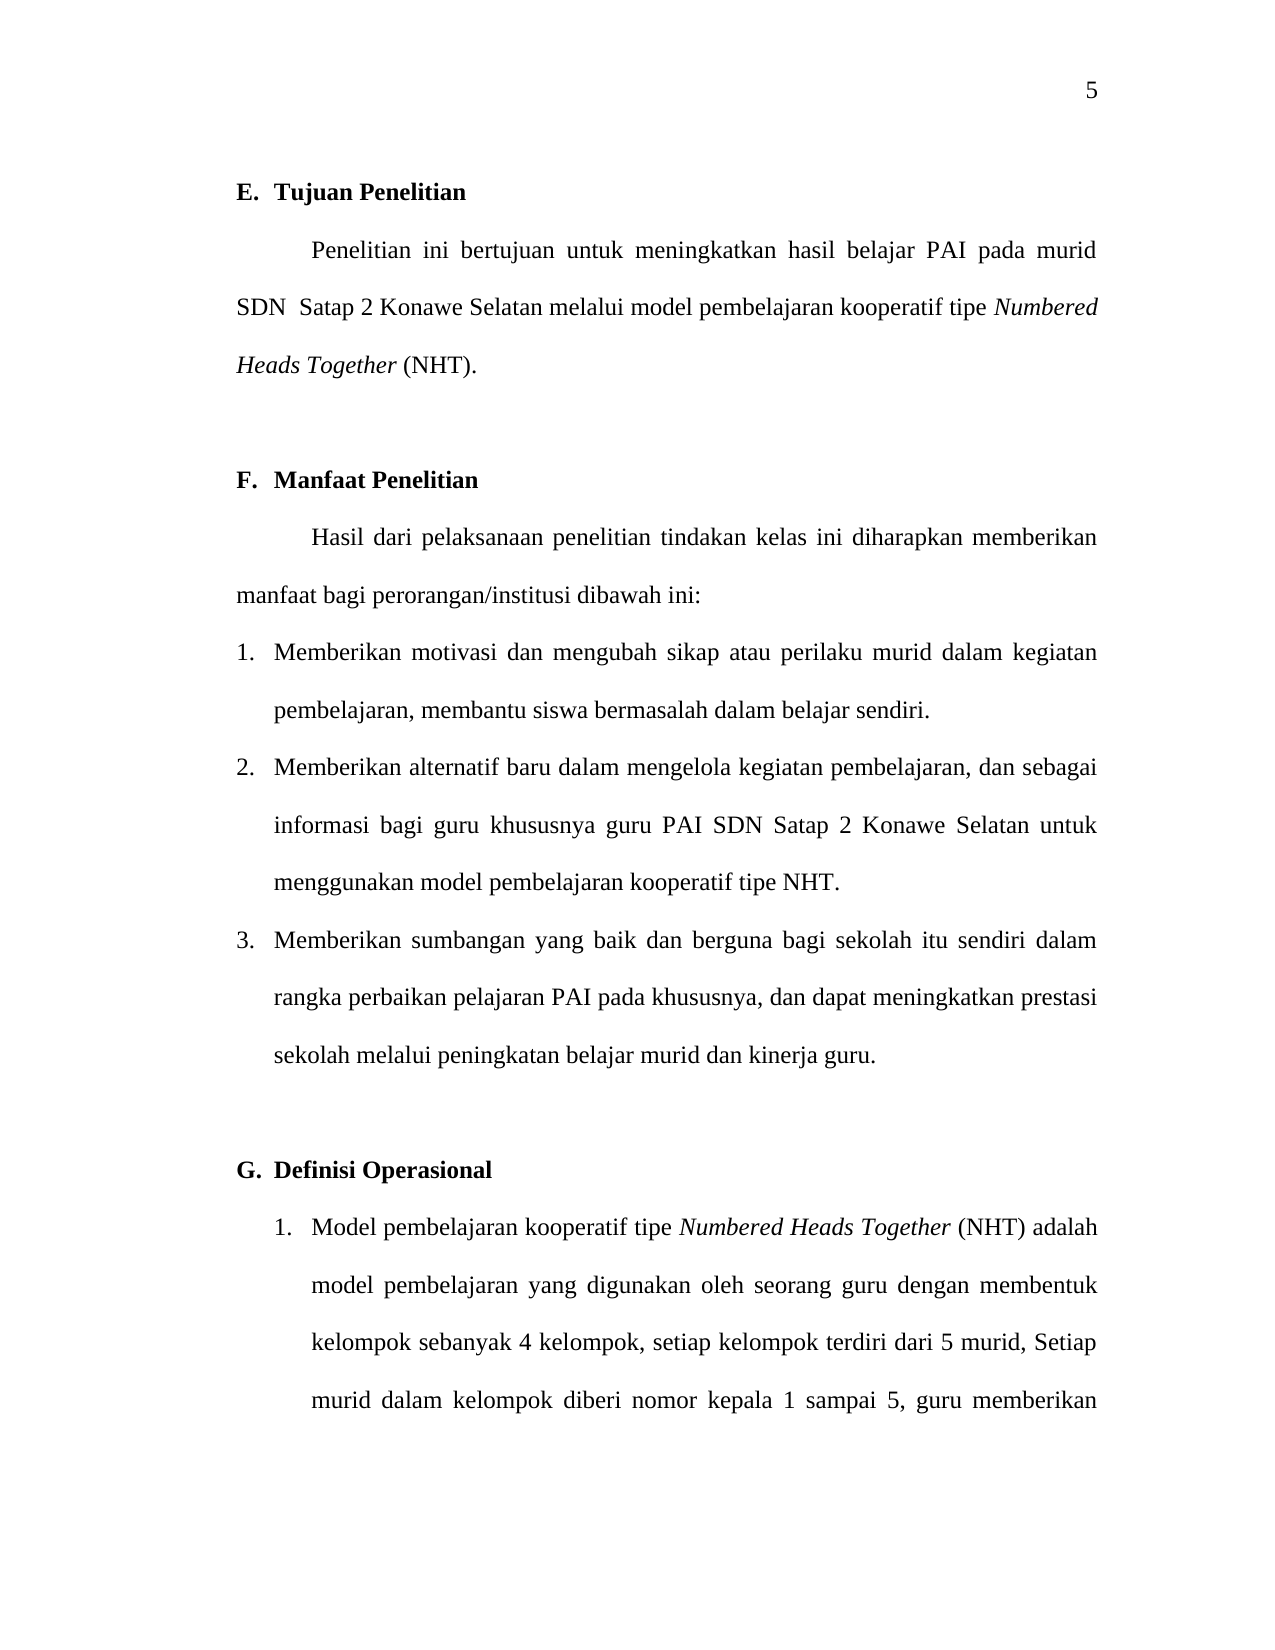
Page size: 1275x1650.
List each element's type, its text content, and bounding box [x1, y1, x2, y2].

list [274, 1212, 1098, 1413]
list Memberikan sumbangan yang baik dan berguna bagi sekolah itu sendiri dalam rangka perbaikan pelajaran PAI pada khususnya, dan dapat meningkatkan prestasi sekolah melalui peningkatan belajar murid dan kinerja guru. [236, 925, 1098, 1068]
list Memberikan motivasi dan mengubah sikap atau perilaku murid dalam kegiatan pembelajaran, membantu siswa bermasalah dalam belajar sendiri. [236, 637, 1098, 723]
list Tujuan Penelitian [236, 177, 1098, 206]
list Definisi Operasional [236, 1155, 1098, 1183]
list Memberikan alternatif baru dalam mengelola kegiatan pembelajaran, dan sebagai informasi bagi guru khususnya guru PAI SDN Satap 2 Konawe Selatan untuk menggunakan model pembelajaran kooperatif tipe NHT. [236, 752, 1098, 896]
text Hasil dari pelaksanaan penelitian tindakan kelas ini diharapkan memberikan manfaat bagi perorangan/institusi dibawah ini: [236, 522, 1098, 608]
list Manfaat Penelitian [236, 465, 1098, 493]
text Penelitian ini bertujuan untuk meningkatkan hasil belajar PAI pada murid SDN Satap 2 Konawe Selatan melalui model pembelajaran kooperatif tipe Numbered Heads Together (NHT). [236, 235, 1098, 378]
